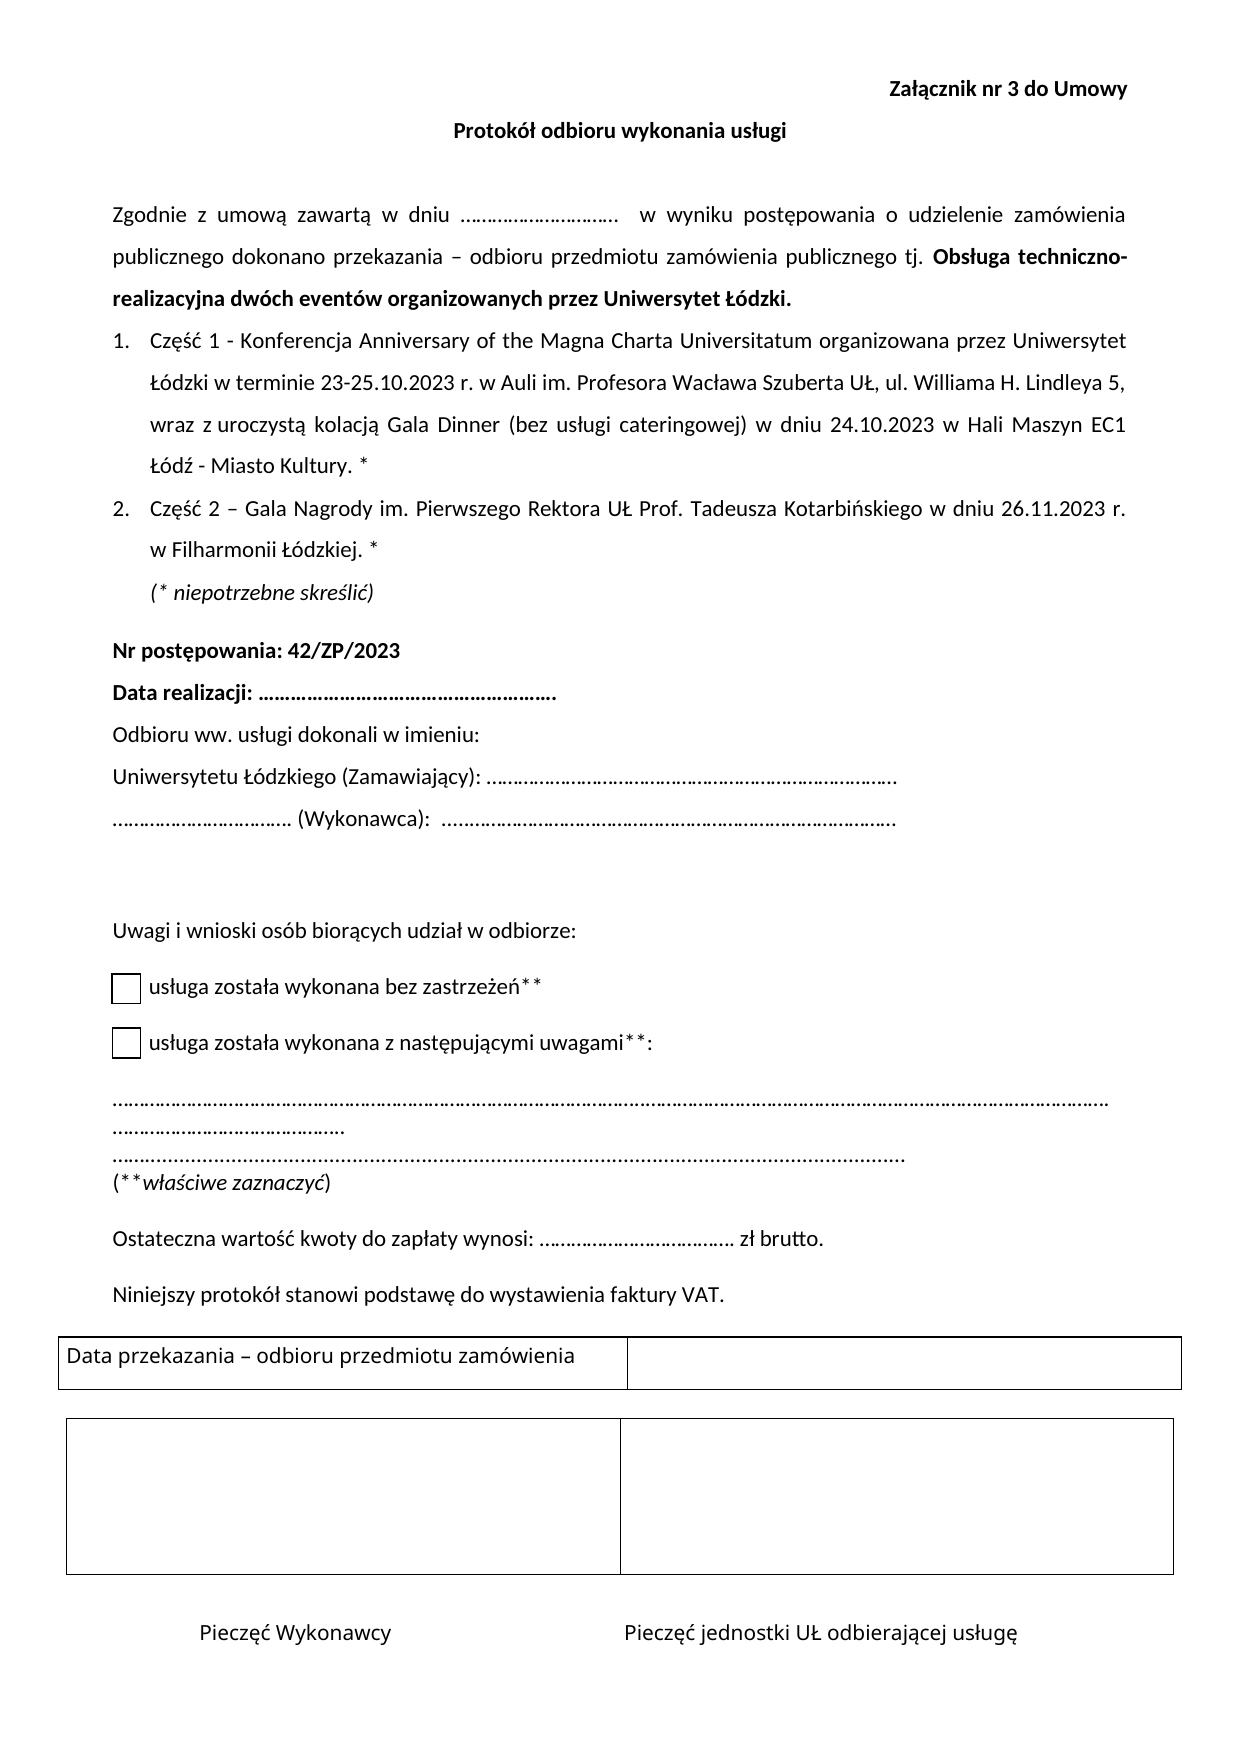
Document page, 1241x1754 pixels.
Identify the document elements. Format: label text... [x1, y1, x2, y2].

text usługa została wykonana bez zastrzeżeń** [112, 972, 1128, 1000]
text (**właściwe zaznaczyć) [112, 1168, 1128, 1196]
list (* niepotrzebne skreślić) [150, 578, 1128, 606]
text usługa została wykonana z następującymi uwagami**: [141, 1028, 1128, 1056]
text Nr postępowania: 42/ZP/2023 [112, 636, 1128, 664]
text Załącznik nr 3 do Umowy [112, 74, 1128, 102]
list Część 1 - Konferencja Anniversary of the Magna Charta Universitatum organizowana przez Uniwersytet Łódzki w terminie 23-25.10.2023 r. w Auli im. Profesora Wacława Szuberta UŁ, ul. Williama H. Lindleya 5, wraz z uroczystą kolacją Gala Dinner (bez usługi cateringowej) w dniu 24.10.2023 w Hali Maszyn EC1 Łódź - Miasto Kultury. * [112, 326, 1128, 480]
text Pieczęć Wykonawcy Pieczęć jednostki UŁ odbierającej usługę [112, 1618, 1118, 1646]
text ……………………………. (Wykonawca): .....……………………………………………………………………… [112, 804, 1128, 832]
text Odbioru ww. usługi dokonali w imieniu: [112, 720, 1128, 748]
list Część 2 – Gala Nagrody im. Pierwszego Rektora UŁ Prof. Tadeusza Kotarbińskiego w dniu 26.11.2023 r. w Filharmonii Łódzkiej. * [112, 494, 1128, 564]
text Uniwersytetu Łódzkiego (Zamawiający): …………………………………………………………………… [112, 762, 1128, 790]
text Zgodnie z umową zawartą w dniu ………………………… w wyniku postępowania o udzielenie zamówienia publicznego dokonano przekazania – odbioru przedmiotu zamówienia publicznego tj. Obsługa techniczno-realizacyjna dwóch eventów organizowanych przez Uniwersytet Łódzki. [112, 200, 1128, 312]
table_header [621, 1419, 1173, 1574]
text ………………………………………………………………………………………..…………………………………………………………………………….……………………………………..…….................................................................................................................................... [112, 1084, 1128, 1168]
text Data realizacji: ………………………………………………. [112, 678, 1128, 706]
text Niniejszy protokół stanowi podstawę do wystawienia faktury VAT. [112, 1280, 1128, 1308]
text Uwagi i wnioski osób biorących udział w odbiorze: [112, 916, 1128, 944]
table_header [67, 1419, 620, 1574]
table_header [628, 1338, 1181, 1388]
text Ostateczna wartość kwoty do zapłaty wynosi: ………………………………. zł brutto. [112, 1224, 1128, 1252]
text Protokół odbioru wykonania usługi [112, 116, 1128, 144]
table_header Data przekazania – odbioru przedmiotu zamówienia [59, 1338, 627, 1388]
